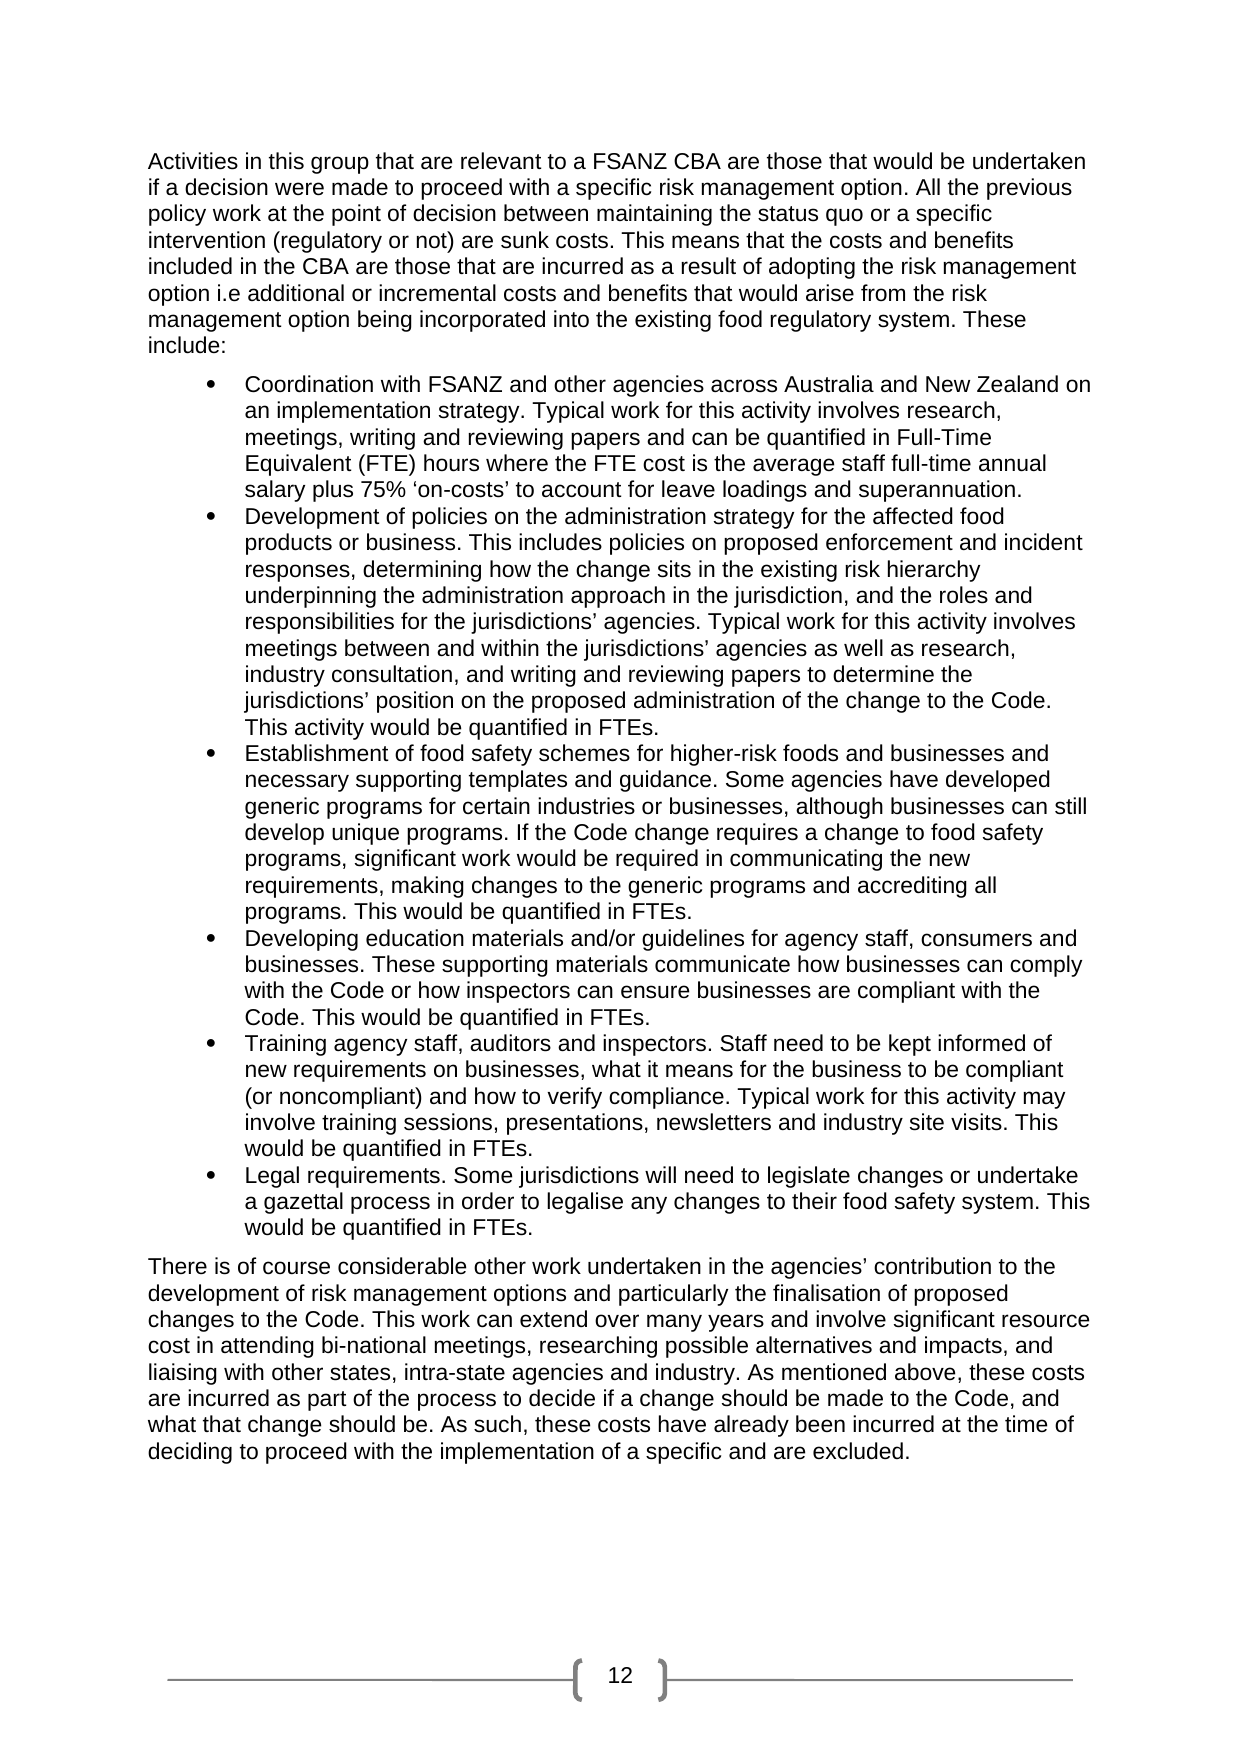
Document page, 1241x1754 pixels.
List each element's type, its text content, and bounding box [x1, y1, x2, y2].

text Training agency staff, auditors and inspectors. Staff need to be kept informed of new requirements on businesses, what it means for the business to be compliant (or noncompliant) and how to verify compliance. Typical work for this activity may involve training sessions, presentations, newsletters and industry site visits. This would be quantified in FTEs. [207, 1030, 1092, 1162]
text Activities in this group that are relevant to a FSANZ CBA are those that would be undertaken if a decision were made to proceed with a specific risk management option. All the previous policy work at the point of decision between maintaining the status quo or a specific intervention (regulatory or not) are sunk costs. This means that the costs and benefits included in the CBA are those that are incurred as a result of adopting the risk management option i.e additional or incremental costs and benefits that would arise from the risk management option being incorporated into the existing food regulatory system. These include: [148, 148, 1092, 358]
text Coordination with FSANZ and other agencies across Australia and New Zealand on an implementation strategy. Typical work for this activity involves research, meetings, writing and reviewing papers and can be quantified in Full-Time Equivalent (FTE) hours where the FTE cost is the average staff full-time annual salary plus 75% ‘on-costs’ to account for leave loadings and superannuation. [207, 371, 1092, 503]
text Legal requirements. Some jurisdictions will need to legislate changes or undertake a gazettal process in order to legalise any changes to their food safety system. This would be quantified in FTEs. [207, 1162, 1092, 1241]
text Establishment of food safety schemes for higher-risk foods and businesses and necessary supporting templates and guidance. Some agencies have developed generic programs for certain industries or businesses, although businesses can still develop unique programs. If the Code change requires a change to food safety programs, significant work would be required in communicating the new requirements, making changes to the generic programs and accrediting all programs. This would be quantified in FTEs. [207, 740, 1092, 924]
text There is of course considerable other work undertaken in the agencies’ contribution to the development of risk management options and particularly the finalisation of proposed changes to the Code. This work can extend over many years and involve significant resource cost in attending bi-national meetings, researching possible alternatives and impacts, and liaising with other states, intra-state agencies and industry. As mentioned above, these costs are incurred as part of the process to decide if a change should be made to the Code, and what that change should be. As such, these costs have already been incurred at the time of deciding to proceed with the implementation of a specific and are excluded. [148, 1253, 1092, 1464]
text Developing education materials and/or guidelines for agency staff, consumers and businesses. These supporting materials communicate how businesses can comply with the Code or how inspectors can ensure businesses are compliant with the Code. This would be quantified in FTEs. [207, 924, 1092, 1030]
text Development of policies on the administration strategy for the affected food products or business. This includes policies on proposed enforcement and incident responses, determining how the change sits in the existing risk hierarchy underpinning the administration approach in the jurisdiction, and the roles and responsibilities for the jurisdictions’ agencies. Typical work for this activity involves meetings between and within the jurisdictions’ agencies as well as research, industry consultation, and writing and reviewing papers to determine the jurisdictions’ position on the proposed administration of the change to the Code. This activity would be quantified in FTEs. [207, 503, 1092, 740]
